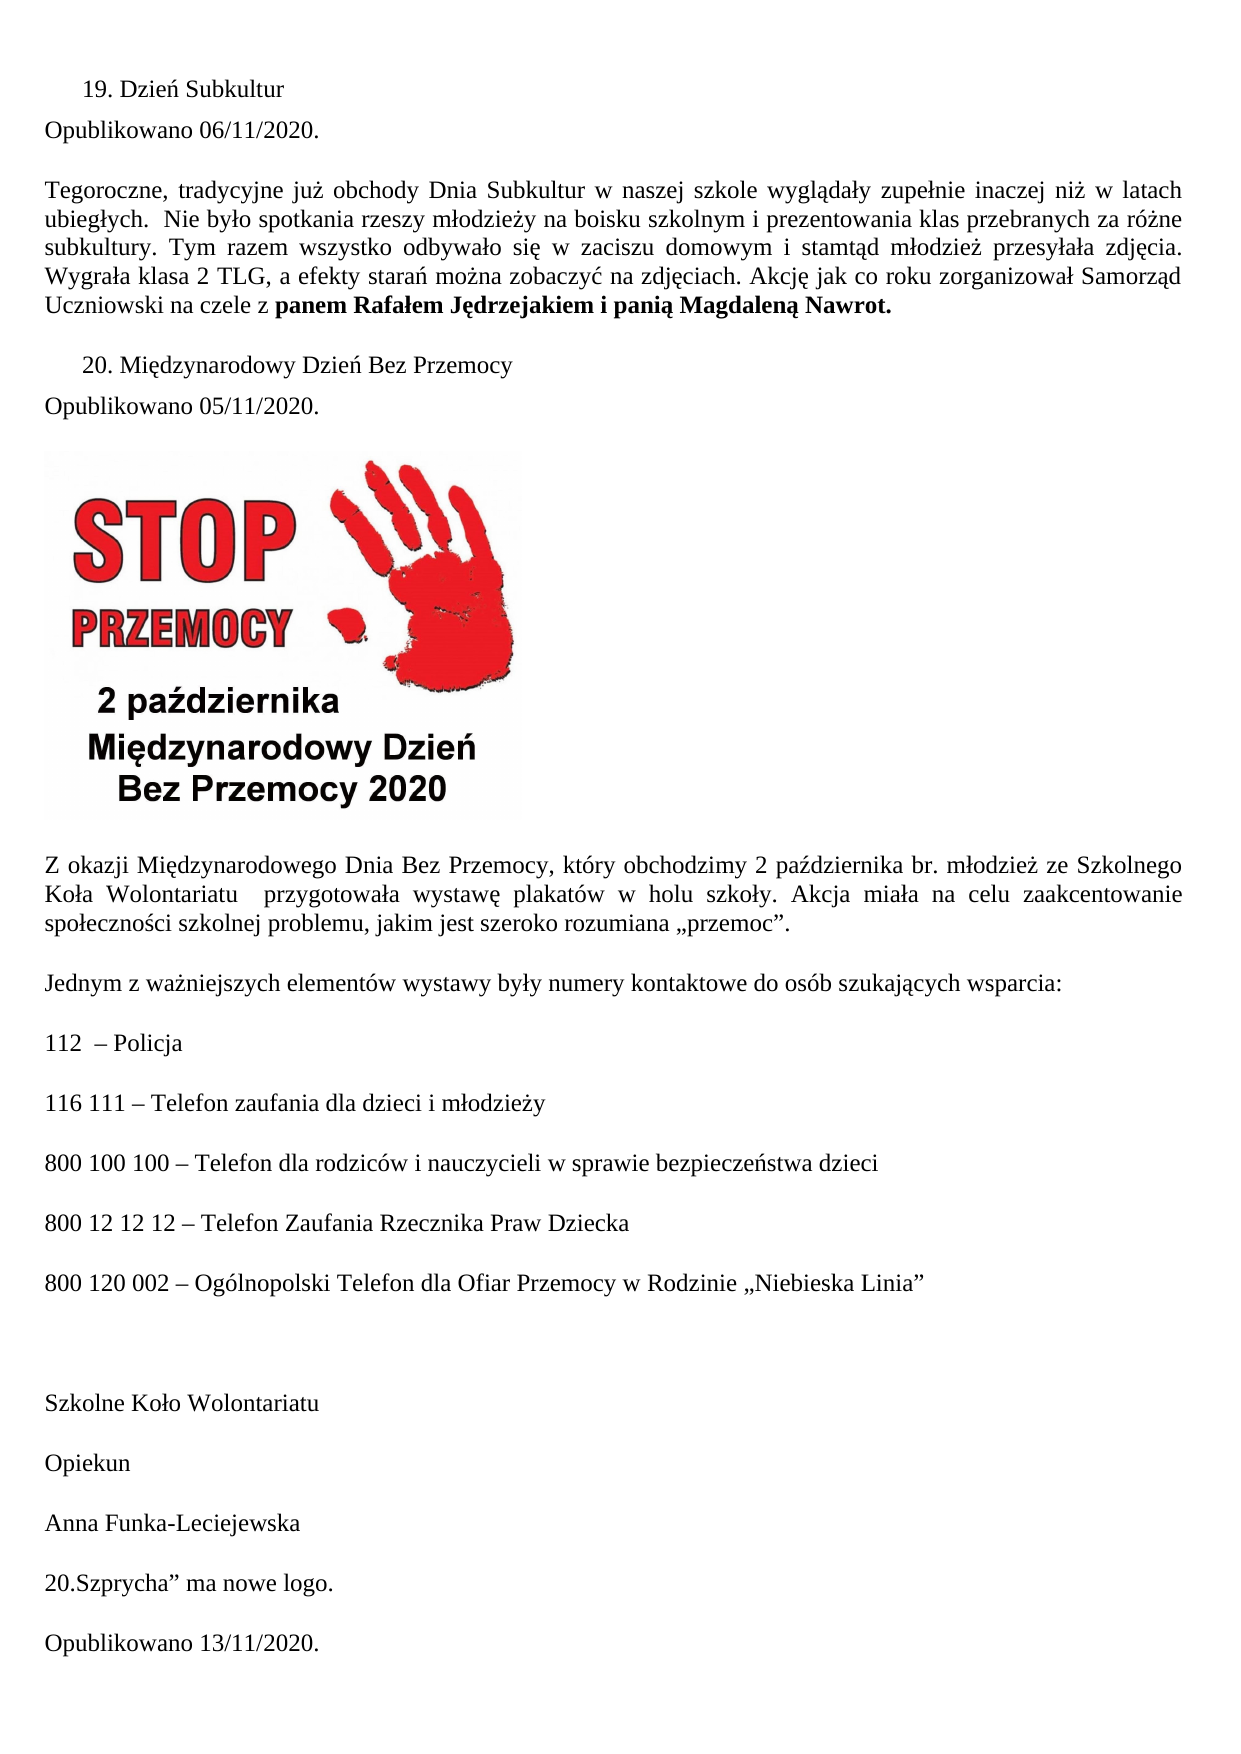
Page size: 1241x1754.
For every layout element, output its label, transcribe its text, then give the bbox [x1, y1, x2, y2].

text Z okazji Międzynarodowego Dnia Bez Przemocy, który obchodzimy 2 października br. młodzież ze Szkolnego Koła Wolontariatu przygotowała wystawę plakatów w holu szkoły. Akcja miała na celu zaakcentowanie społeczności szkolnej problemu, jakim jest szeroko rozumiana „przemoc”. [44, 851, 1183, 937]
subtitle Międzynarodowy Dzień Bez Przemocy [82, 350, 1183, 379]
picture [44, 451, 522, 820]
text 800 100 100 – Telefon dla rodziców i nauczycieli w sprawie bezpieczeństwa dzieci [44, 1148, 1183, 1177]
text Szkolne Koło Wolontariatu [44, 1388, 1183, 1417]
text Opublikowano 05/11/2020. [44, 391, 1183, 420]
text Tegoroczne, tradycyjne już obchody Dnia Subkultur w naszej szkole wyglądały zupełnie inaczej niż w latach ubiegłych. Nie było spotkania rzeszy młodzieży na boisku szkolnym i prezentowania klas przebranych za różne subkultury. Tym razem wszystko odbywało się w zaciszu domowym i stamtąd młodzież przesyłała zdjęcia. Wygrała klasa 2 TLG, a efekty starań można zobaczyć na zdjęciach. Akcję jak co roku zorganizował Samorząd Uczniowski na czele z panem Rafałem Jędrzejakiem i panią Magdaleną Nawrot. [44, 175, 1183, 319]
text Opiekun [44, 1448, 1183, 1477]
text 112 – Policja [44, 1028, 1183, 1057]
text 800 120 002 – Ogólnopolski Telefon dla Ofiar Przemocy w Rodzinie „Niebieska Linia” [44, 1268, 1183, 1297]
text Opublikowano 06/11/2020. [44, 115, 1183, 144]
text Opublikowano 13/11/2020. [44, 1628, 1183, 1657]
text 800 12 12 12 – Telefon Zaufania Rzecznika Praw Dziecka [44, 1208, 1183, 1237]
subtitle Dzień Subkultur [82, 74, 1183, 102]
text Anna Funka-Leciejewska [44, 1508, 1183, 1537]
text 20.Szprycha” ma nowe logo. [44, 1568, 1183, 1597]
text Jednym z ważniejszych elementów wystawy były numery kontaktowe do osób szukających wsparcia: [44, 968, 1183, 997]
text 116 111 – Telefon zaufania dla dzieci i młodzieży [44, 1088, 1183, 1117]
